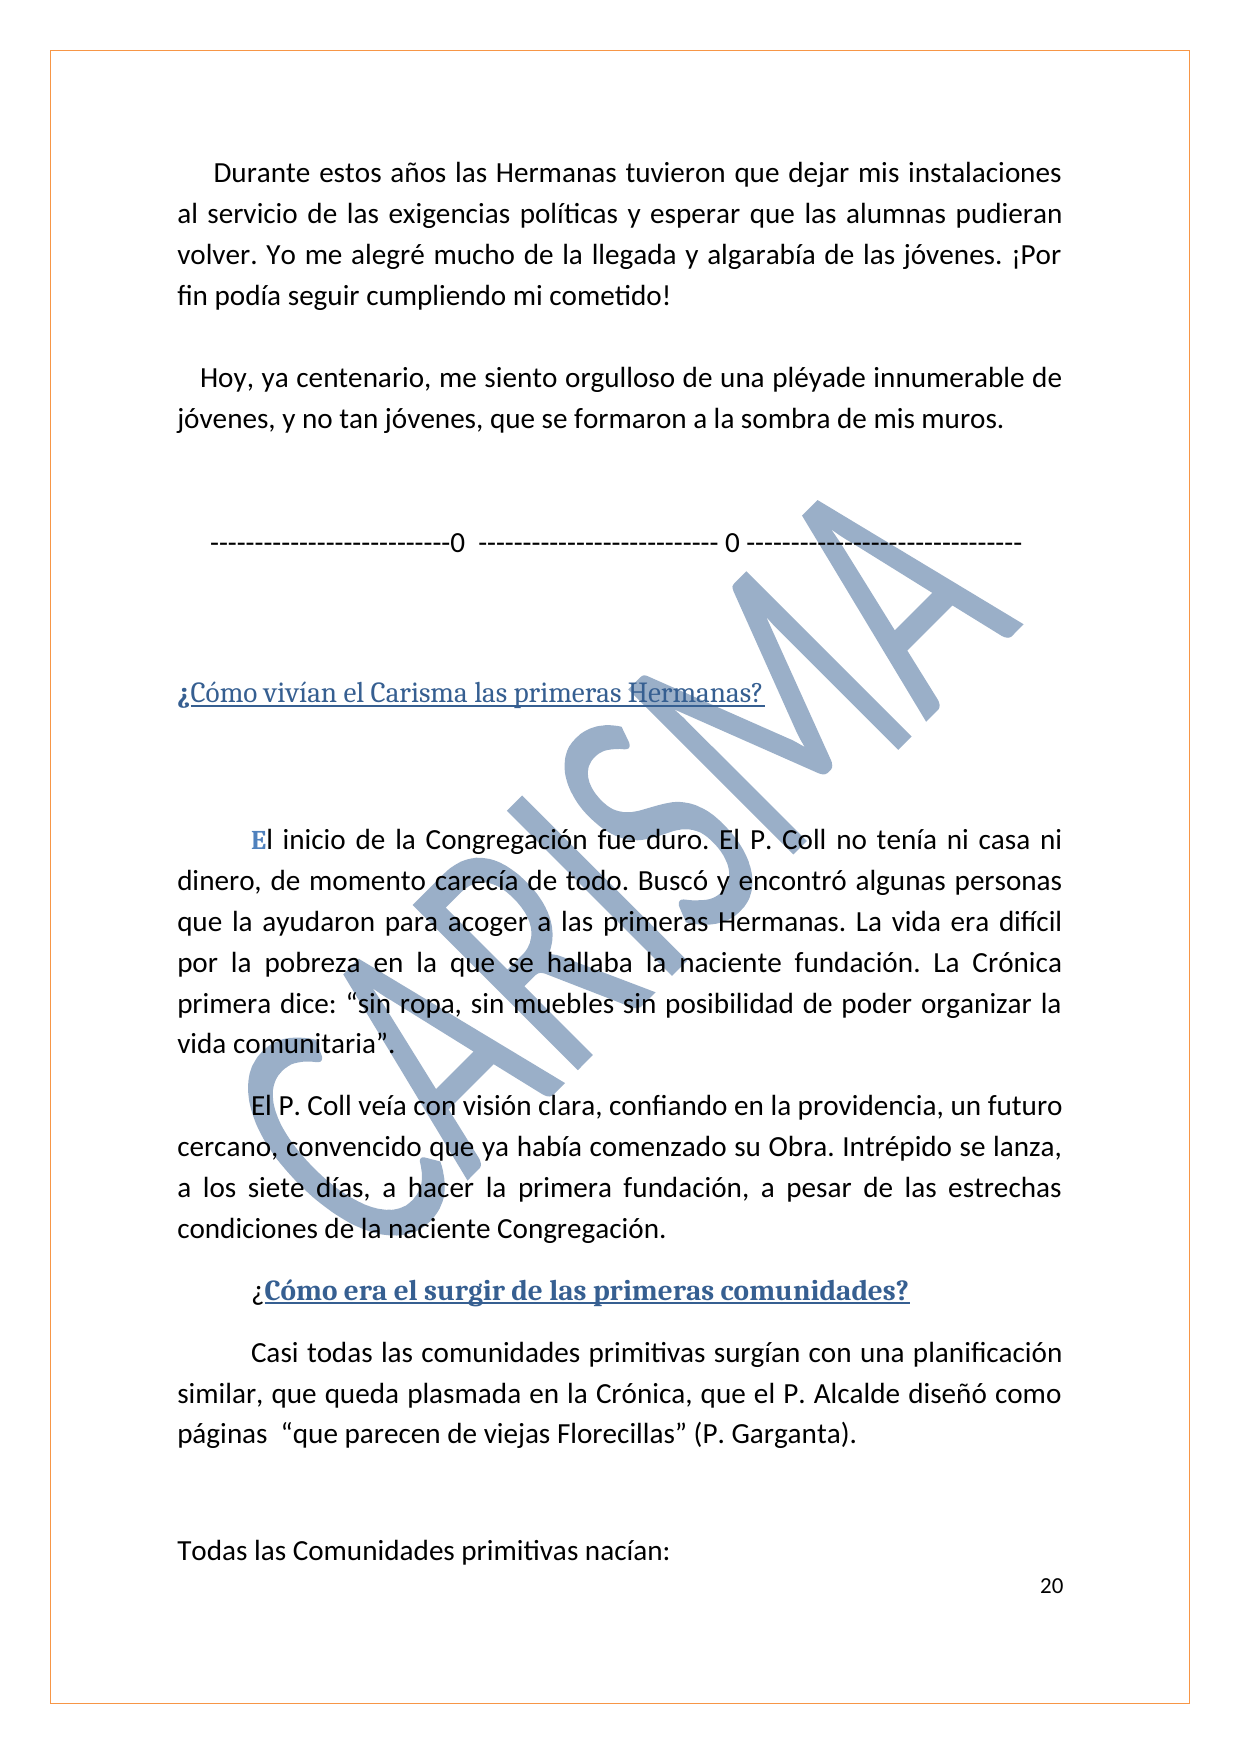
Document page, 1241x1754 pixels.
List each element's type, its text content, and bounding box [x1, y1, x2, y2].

text El P. Coll veía con visión clara, confiando en la providencia, un futuro cercano, convencido que ya había comenzado su Obra. Intrépido se lanza, a los siete días, a hacer la primera fundación, a pesar de las estrechas condiciones de la naciente Congregación. [177, 1087, 1063, 1246]
text ---------------------------0 --------------------------- 0 ------------------------------- [177, 524, 1063, 559]
text Todas las Comunidades primitivas nacían: [177, 1532, 1063, 1567]
list Hoy, ya centenario, me siento orgulloso de una pléyade innumerable de jóvenes, y no tan jóvenes, que se formaron a la sombra de mis muros. [177, 359, 1063, 436]
subtitle Cómo vivían el Carisma las primeras Hermanas? [177, 676, 1063, 710]
list Durante estos años las Hermanas tuvieron que dejar mis instalaciones al servicio de las exigencias políticas y esperar que las alumnas pudieran volver. Yo me alegré mucho de la llegada y algarabía de las jóvenes. ¡Por fin podía seguir cumpliendo mi cometido! [177, 154, 1063, 313]
text ¿Cómo era el surgir de las primeras comunidades? [177, 1272, 1063, 1308]
text El inicio de la Congregación fue duro. El P. Coll no tenía ni casa ni dinero, de momento carecía de todo. Buscó y encontró algunas personas que la ayudaron para acoger a las primeras Hermanas. La vida era difícil por la pobreza en la que se hallaba la naciente fundación. La Crónica primera dice: “sin ropa, sin muebles sin posibilidad de poder organizar la vida comunitaria”. [177, 821, 1063, 1061]
text Casi todas las comunidades primitivas surgían con una planificación similar, que queda plasmada en la Crónica, que el P. Alcalde diseñó como páginas “que parecen de viejas Florecillas” (P. Garganta). [177, 1334, 1063, 1451]
